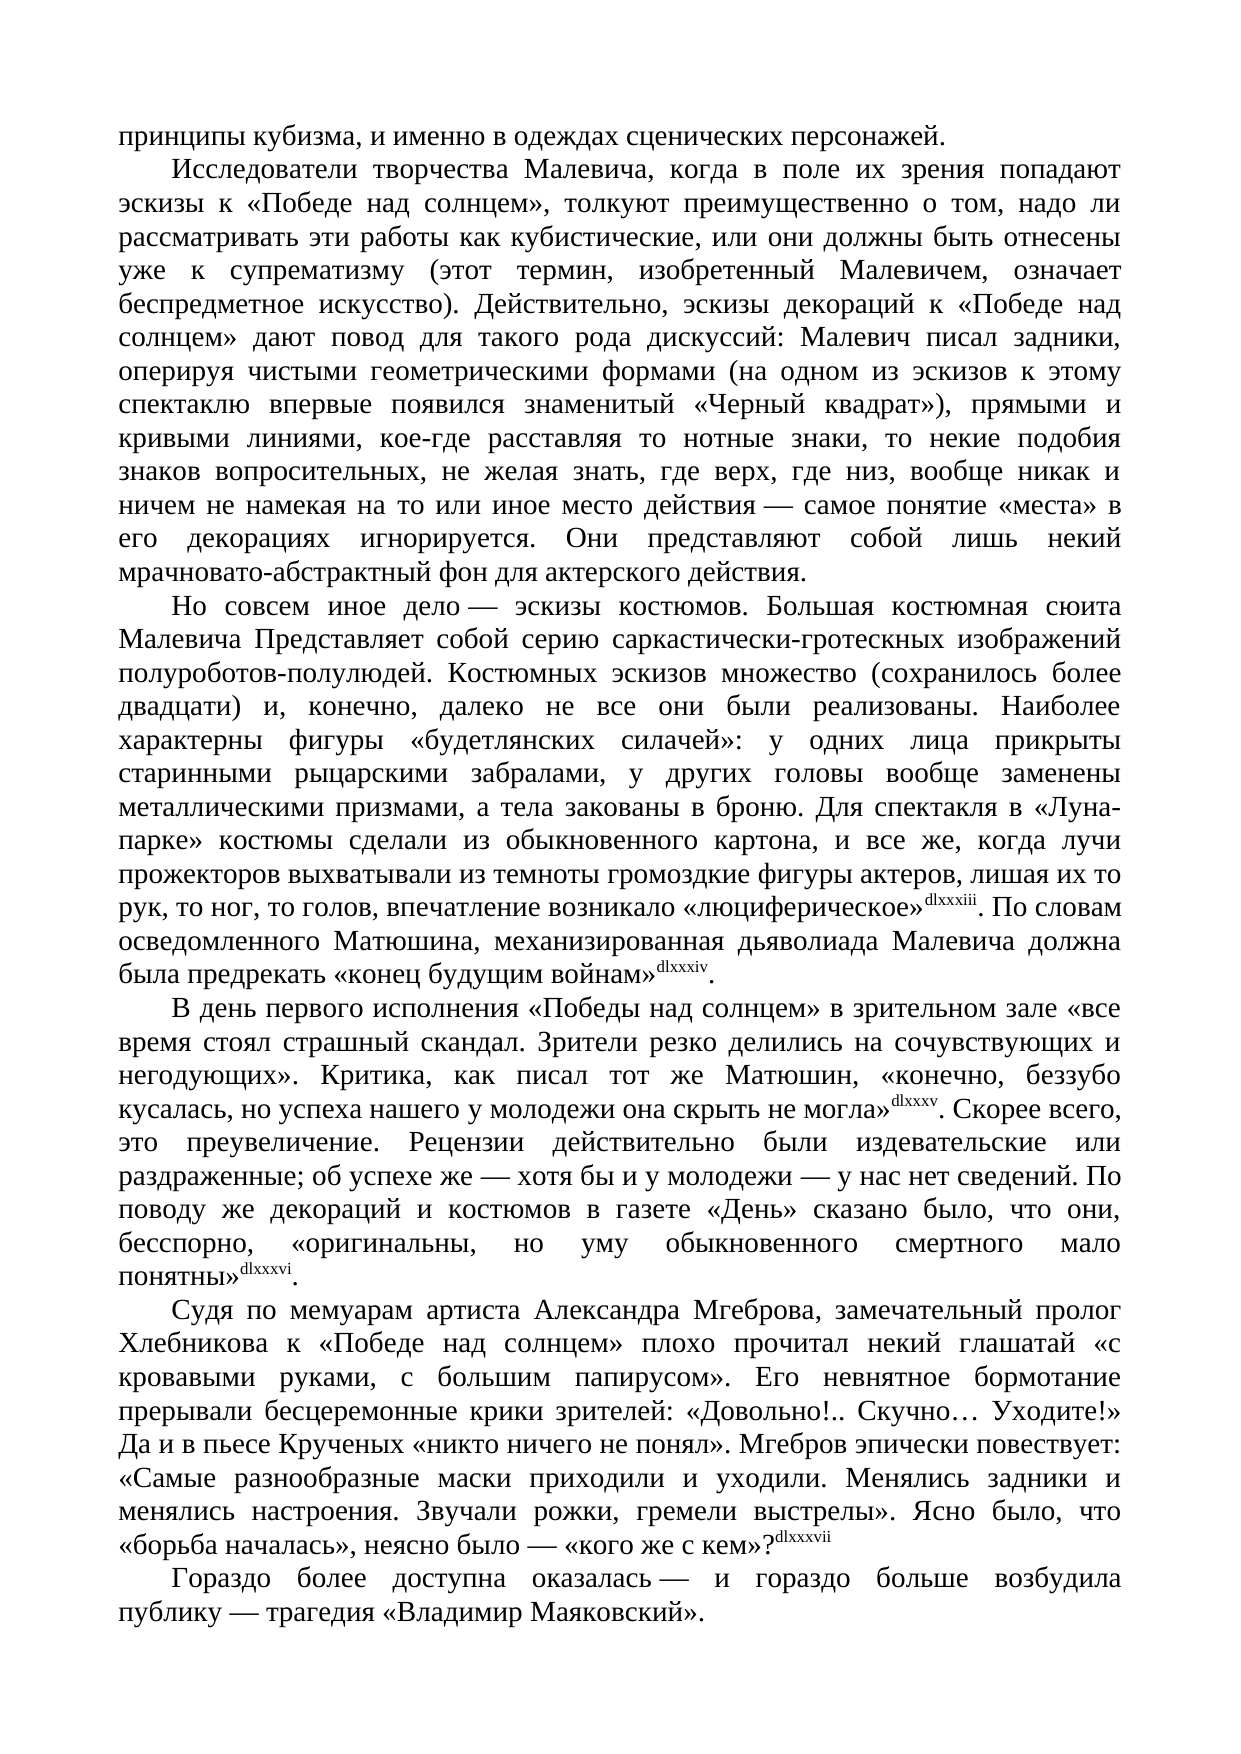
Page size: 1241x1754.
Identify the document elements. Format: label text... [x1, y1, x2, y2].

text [118, 118, 1122, 152]
text В день первого исполнения «Победы над солнцем» в зрительном зале «все время стоял страшный скандал. Зрители резко делились на сочувствующих и негодующих». Критика, как писал тот же Матюшин, «конечно, беззубо кусалась, но успеха нашего {248} у молодежи она скрыть не могла». Скорее всего, это преувеличение. Рецензии действительно были издевательские или раздраженные; об успехе же — хотя бы и у молодежи — у нас нет сведений. По поводу же декораций и костюмов в газете «День» сказано было, что они, бесспорно, «оригинальны, но уму обыкновенного смертного мало понятны». [118, 990, 1122, 1292]
text Гораздо более доступна оказалась — и гораздо больше возбудила публику — трагедия «Владимир Маяковский». [118, 1560, 1122, 1627]
text Исследователи творчества Малевича, когда в поле их зрения попадают эскизы к «Победе над солнцем», толкуют преимущественно о том, надо ли рассматривать эти работы как кубистические, или они должны быть отнесены уже к супрематизму (этот термин, изобретенный Малевичем, означает беспредметное искусство). Действительно, эскизы декораций к «Победе над солнцем» дают повод для такого рода дискуссий: Малевич писал задники, оперируя чистыми геометрическими формами (на одном из эскизов к этому спектаклю впервые появился знаменитый «Черный квадрат»), прямыми и кривыми линиями, кое-где расставляя то нотные знаки, то некие подобия знаков вопросительных, не желая знать, где верх, где низ, вообще никак и ничем не намекая на {247} то или иное место действия — самое понятие «места» в его декорациях игнорируется. Они представляют собой лишь некий мрачновато-абстрактный фон для актерского действия. [118, 152, 1122, 588]
text Но совсем иное дело — эскизы костюмов. Большая костюмная сюита Малевича Представляет собой серию саркастически-гротескных изображений полуроботов-полулюдей. Костюмных эскизов множество (сохранилось более двадцати) и, конечно, далеко не все они были реализованы. Наиболее характерны фигуры «будетлянских силачей»: у одних лица прикрыты старинными рыцарскими забралами, у других головы вообще заменены металлическими призмами, а тела закованы в броню. Для спектакля в «Луна-парке» костюмы сделали из обыкновенного картона, и все же, когда лучи прожекторов выхватывали из темноты громоздкие фигуры актеров, лишая их то рук, то ног, то голов, впечатление возникало «люциферическое». По словам осведомленного Матюшина, механизированная дьяволиада Малевича должна была предрекать «конец будущим войнам». [118, 588, 1122, 990]
text Судя по мемуарам артиста Александра Мгеброва, замечательный пролог Хлебникова к «Победе над солнцем» плохо прочитал некий глашатай «с кровавыми руками, с большим папирусом». Его невнятное бормотание прерывали бесцеремонные крики зрителей: «Довольно!.. Скучно… Уходите!» Да и в пьесе Крученых «никто ничего не понял». Мгебров эпически повествует: «Самые разнообразные маски приходили и уходили. Менялись задники и менялись настроения. Звучали рожки, гремели выстрелы». Ясно было, что «борьба началась», неясно было — «кого же с кем»? [118, 1292, 1122, 1560]
